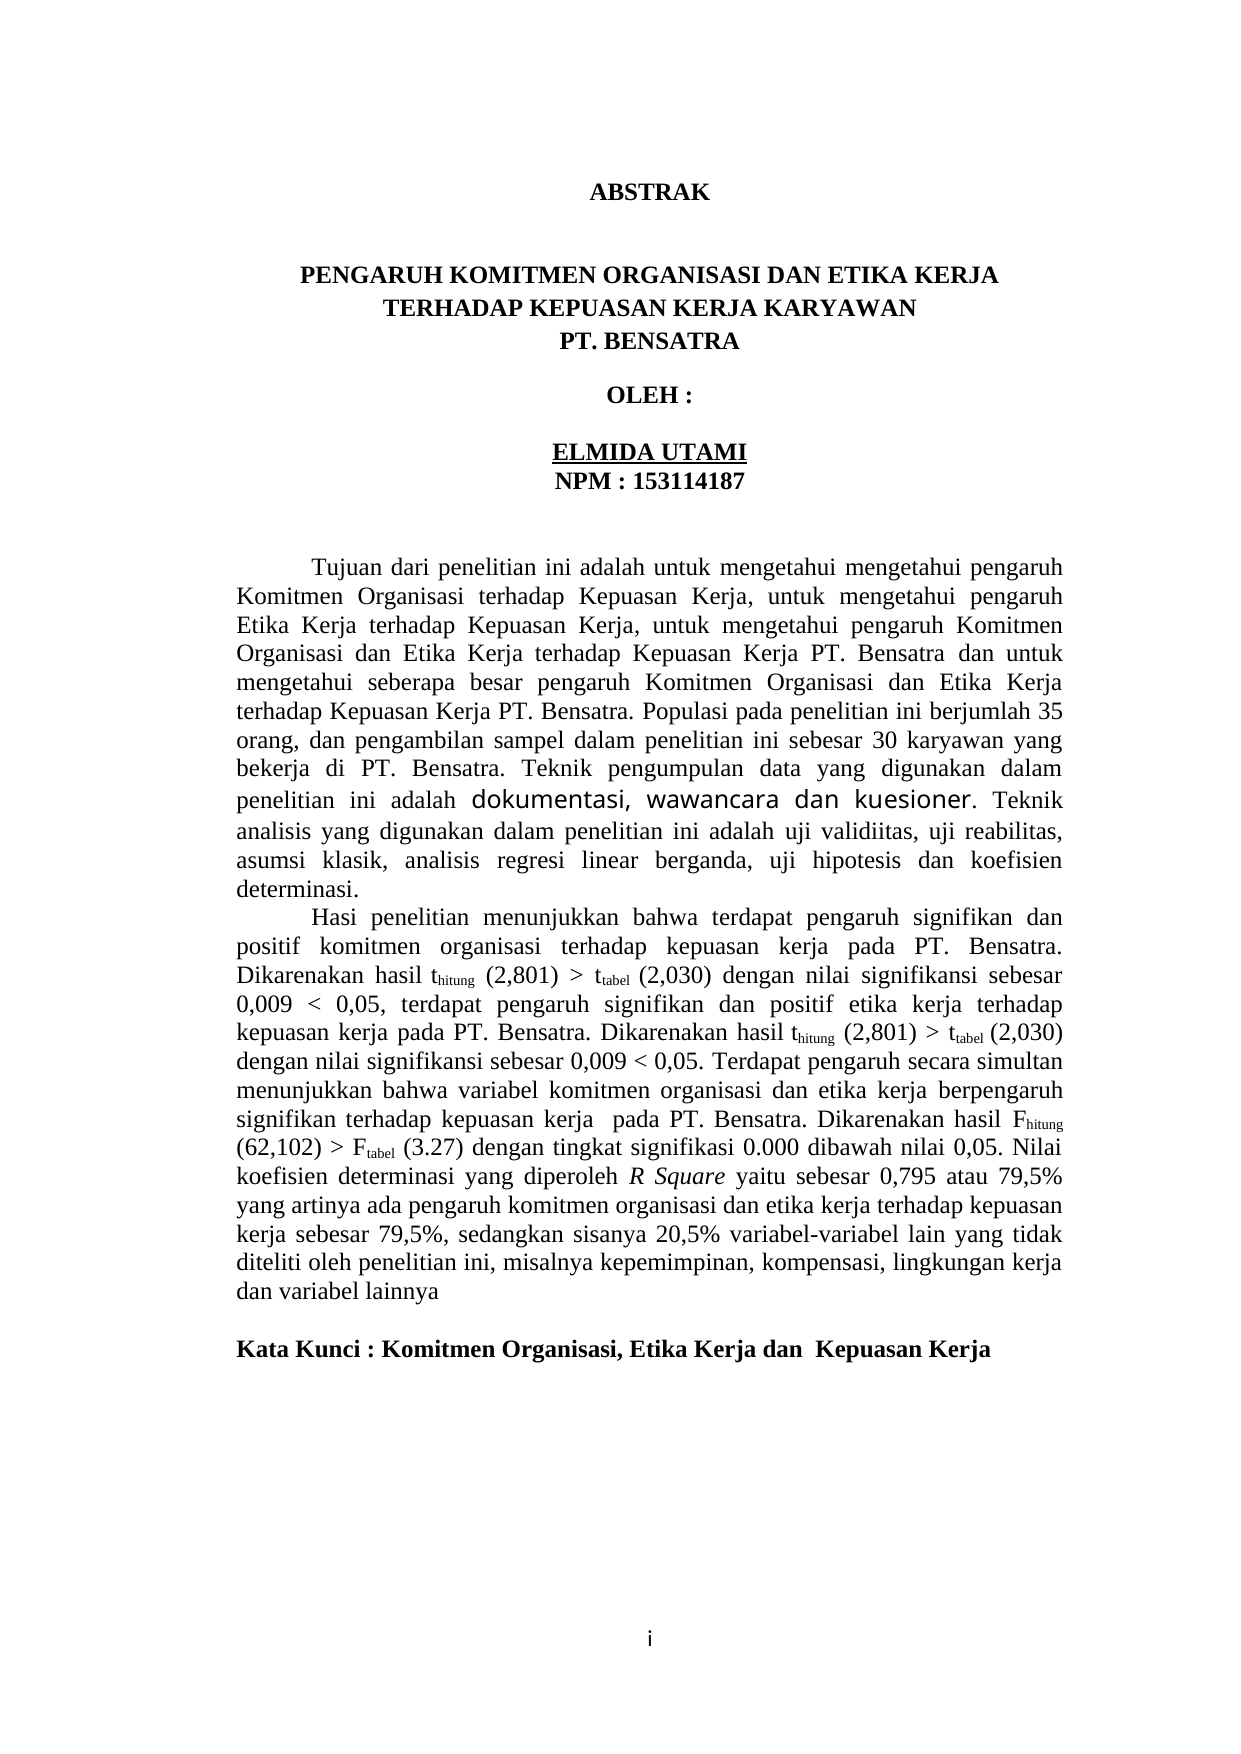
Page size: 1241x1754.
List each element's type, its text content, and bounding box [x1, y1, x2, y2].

text Tujuan dari penelitian ini adalah untuk mengetahui mengetahui pengaruh Komitmen Organisasi terhadap Kepuasan Kerja, untuk mengetahui pengaruh Etika Kerja terhadap Kepuasan Kerja, untuk mengetahui pengaruh Komitmen Organisasi dan Etika Kerja terhadap Kepuasan Kerja PT. Bensatra dan untuk mengetahui seberapa besar pengaruh Komitmen Organisasi dan Etika Kerja terhadap Kepuasan Kerja PT. Bensatra. Populasi pada penelitian ini berjumlah 35 orang, dan pengambilan sampel dalam penelitian ini sebesar 30 karyawan yang bekerja di PT. Bensatra. Teknik pengumpulan data yang digunakan dalam penelitian ini adalah dokumentasi, wawancara dan kuesioner. Teknik analisis yang digunakan dalam penelitian ini adalah uji validiitas, uji reabilitas, asumsi klasik, analisis regresi linear berganda, uji hipotesis dan koefisien determinasi. [236, 552, 1063, 902]
text PT. BENSATRA [236, 326, 1063, 354]
text PENGARUH KOMITMEN ORGANISASI DAN ETIKA KERJA TERHADAP KEPUASAN KERJA KARYAWAN [236, 260, 1063, 322]
text ABSTRAK [236, 177, 1063, 206]
text Hasi penelitian menunjukkan bahwa terdapat pengaruh signifikan dan positif komitmen organisasi terhadap kepuasan kerja pada PT. Bensatra. Dikarenakan hasil thitung (2,801) > ttabel (2,030) dengan nilai signifikansi sebesar 0,009 < 0,05, terdapat pengaruh signifikan dan positif etika kerja terhadap kepuasan kerja pada PT. Bensatra. Dikarenakan hasil thitung (2,801) > ttabel (2,030) dengan nilai signifikansi sebesar 0,009 < 0,05. Terdapat pengaruh secara simultan menunjukkan bahwa variabel komitmen organisasi dan etika kerja berpengaruh signifikan terhadap kepuasan kerja pada PT. Bensatra. Dikarenakan hasil Fhitung (62,102) > Ftabel (3.27) dengan tingkat signifikasi 0.000 dibawah nilai 0,05. Nilai koefisien determinasi yang diperoleh R Square yaitu sebesar 0,795 atau 79,5% yang artinya ada pengaruh komitmen organisasi dan etika kerja terhadap kepuasan kerja sebesar 79,5%, sedangkan sisanya 20,5% variabel-variabel lain yang tidak diteliti oleh penelitian ini, misalnya kepemimpinan, kompensasi, lingkungan kerja dan variabel lainnya [236, 902, 1063, 1305]
text NPM : 153114187 [236, 466, 1063, 495]
text ELMIDA UTAMI [236, 437, 1063, 466]
text OLEH : [236, 380, 1063, 408]
text Kata Kunci : Komitmen Organisasi, Etika Kerja dan Kepuasan Kerja [236, 1334, 1078, 1362]
